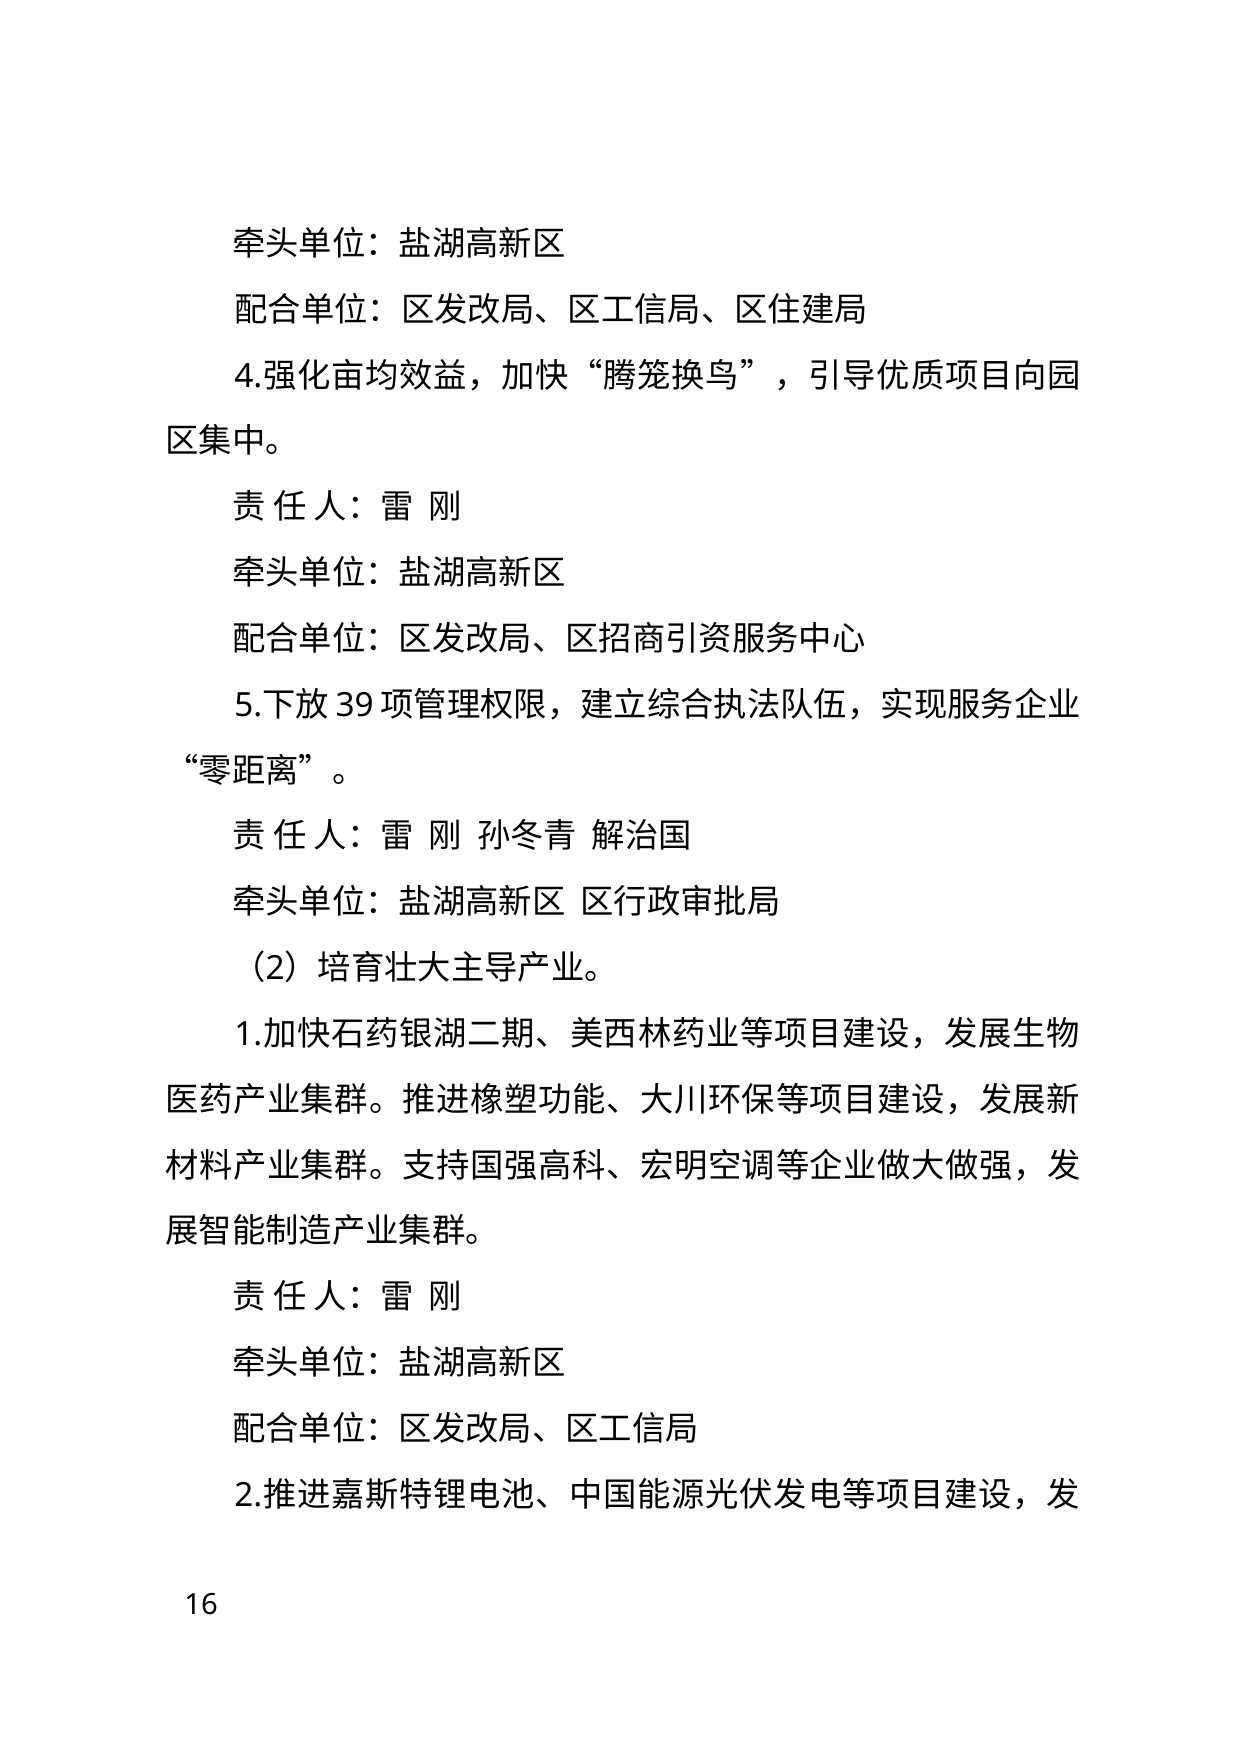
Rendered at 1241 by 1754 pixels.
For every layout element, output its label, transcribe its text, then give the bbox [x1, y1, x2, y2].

text 牵头单位：盐湖高新区 [165, 1327, 1081, 1393]
text （2）培育壮大主导产业。 [165, 932, 1081, 998]
text 配合单位：区发改局、区招商引资服务中心 [165, 603, 1081, 669]
text 牵头单位：盐湖高新区 区行政审批局 [165, 866, 1081, 932]
text 配合单位：区发改局、区工信局、区住建局 [165, 274, 1081, 340]
text 配合单位：区发改局、区工信局 [165, 1393, 1081, 1459]
text 责 任 人：雷 刚 孙冬青 解治国 [165, 801, 1081, 866]
text 5.下放39项管理权限，建立综合执法队伍，实现服务企业“零距离”。 [165, 669, 1081, 801]
text 牵头单位：盐湖高新区 [165, 537, 1081, 603]
text 4.强化亩均效益，加快“腾笼换鸟”，引导优质项目向园区集中。 [165, 340, 1081, 471]
text 责 任 人：雷 刚 [165, 471, 1081, 537]
text 1.加快石药银湖二期、美西林药业等项目建设，发展生物医药产业集群。推进橡塑功能、大川环保等项目建设，发展新材料产业集群。支持国强高科、宏明空调等企业做大做强，发展智能制造产业集群。 [165, 998, 1081, 1261]
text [165, 1459, 1081, 1525]
text 责 任 人：雷 刚 [165, 1261, 1081, 1327]
text 牵头单位：盐湖高新区 [165, 208, 1081, 274]
